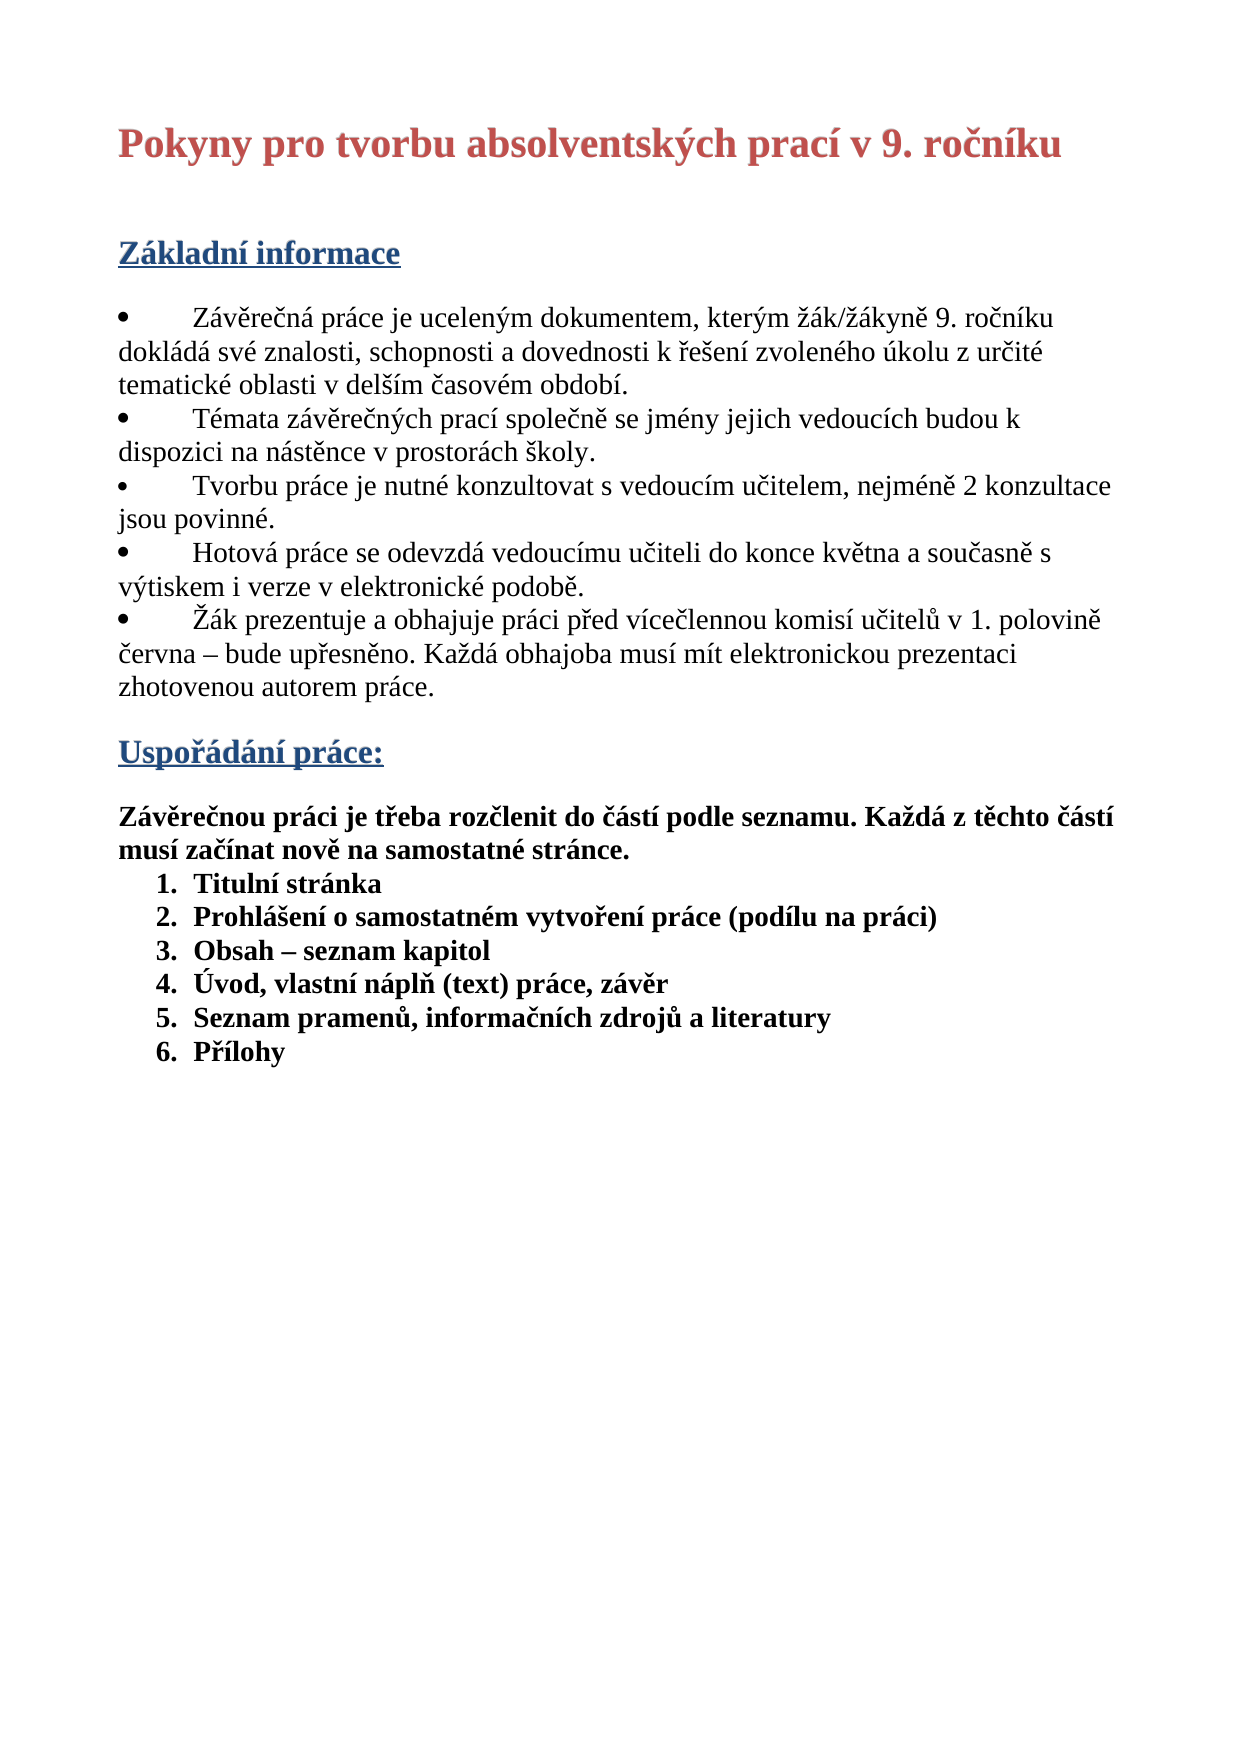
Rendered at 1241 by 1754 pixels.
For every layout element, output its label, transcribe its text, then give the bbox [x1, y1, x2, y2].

list Prohlášení o samostatném vytvoření práce (podílu na práci) [156, 899, 1122, 933]
list Tvorbu práce je nutné konzultovat s vedoucím učitelem, nejméně 2 konzultace jsou povinné. [118, 468, 1122, 535]
list Závěrečná práce je uceleným dokumentem, kterým žák/žákyně 9. ročníku dokládá své znalosti, schopnosti a dovednosti k řešení zvoleného úkolu z určité tematické oblasti v delším časovém období. [118, 300, 1122, 401]
list Žák prezentuje a obhajuje práci před vícečlennou komisí učitelů v 1. polovině června – bude upřesněno. Každá obhajoba musí mít elektronickou prezentaci zhotovenou autorem práce. [118, 602, 1122, 703]
list Témata závěrečných prací společně se jmény jejich vedoucích budou k dispozici na nástěnce v prostorách školy. [118, 401, 1122, 468]
text Uspořádání práce: [118, 732, 1122, 770]
list Úvod, vlastní náplň (text) práce, závěr [156, 967, 1122, 1000]
list Přílohy [156, 1034, 1122, 1067]
list Hotová práce se odevzdá vedoucímu učiteli do konce května a současně s výtiskem i verze v elektronické podobě. [118, 535, 1122, 602]
list Titulní stránka [156, 866, 1122, 899]
text Závěrečnou práci je třeba rozčlenit do částí podle seznamu. Každá z těchto částí musí začínat nově na samostatné stránce. [118, 799, 1122, 866]
text Pokyny pro tvorbu absolventských prací v 9. ročníku [118, 118, 1122, 166]
list Obsah – seznam kapitol [156, 933, 1122, 967]
text Základní informace [118, 233, 1122, 271]
list Seznam pramenů, informačních zdrojů a literatury [156, 1000, 1122, 1034]
